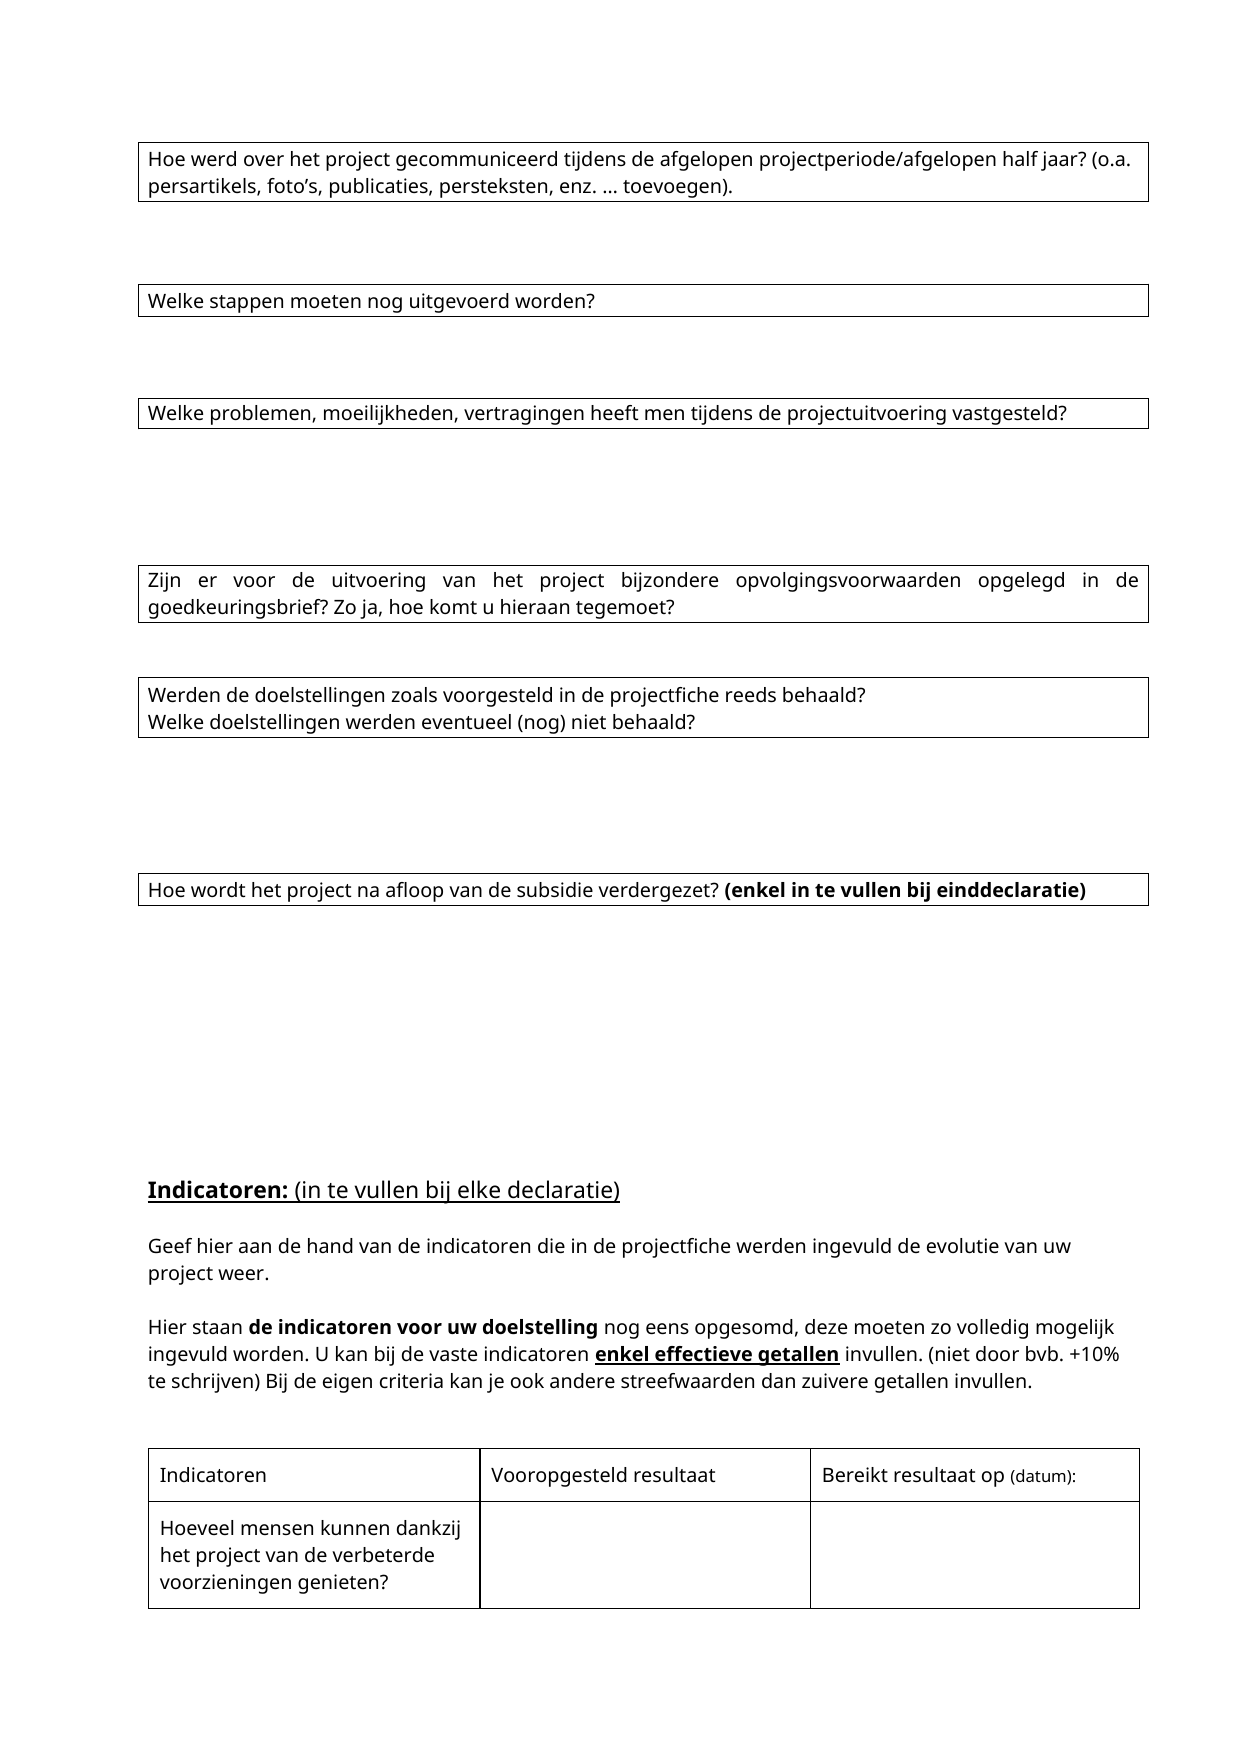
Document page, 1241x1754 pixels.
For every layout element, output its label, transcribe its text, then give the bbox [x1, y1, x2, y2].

table_header Indicatoren [149, 1449, 479, 1501]
text Zijn er voor de uitvoering van het project bijzondere opvolgingsvoorwaarden opgelegd in de goedkeuringsbrief? Zo ja, hoe komt u hieraan tegemoet? [139, 566, 1148, 622]
text Hoe wordt het project na afloop van de subsidie verdergezet? (enkel in te vullen bij einddeclaratie) [139, 874, 1148, 905]
table_cell [811, 1502, 1139, 1608]
text Hier staan de indicatoren voor uw doelstelling nog eens opgesomd, deze moeten zo volledig mogelijk ingevuld worden. U kan bij de vaste indicatoren enkel effectieve getallen invullen. (niet door bvb. +10% te schrijven) Bij de eigen criteria kan je ook andere streefwaarden dan zuivere getallen invullen. [148, 1313, 1140, 1394]
text Indicatoren: (in te vullen bij elke declaratie) [148, 1177, 1140, 1204]
text Hoe werd over het project gecommuniceerd tijdens de afgelopen projectperiode/afgelopen half jaar? (o.a. persartikels, foto’s, publicaties, persteksten, enz. … toevoegen). [139, 143, 1148, 201]
text Werden de doelstellingen zoals voorgesteld in de projectfiche reeds behaald? Welke doelstellingen werden eventueel (nog) niet behaald? [139, 678, 1148, 737]
table_cell [481, 1502, 810, 1608]
text Welke problemen, moeilijkheden, vertragingen heeft men tijdens de projectuitvoering vastgesteld? [139, 399, 1148, 428]
table_header Bereikt resultaat op (datum): [811, 1449, 1139, 1501]
table_header Vooropgesteld resultaat [481, 1449, 810, 1501]
table_cell Hoeveel mensen kunnen dankzij het project van de verbeterde voorzieningen genieten? [149, 1502, 479, 1608]
text Geef hier aan de hand van de indicatoren die in de projectfiche werden ingevuld de evolutie van uw project weer. [148, 1231, 1140, 1313]
text Welke stappen moeten nog uitgevoerd worden? [139, 285, 1148, 316]
